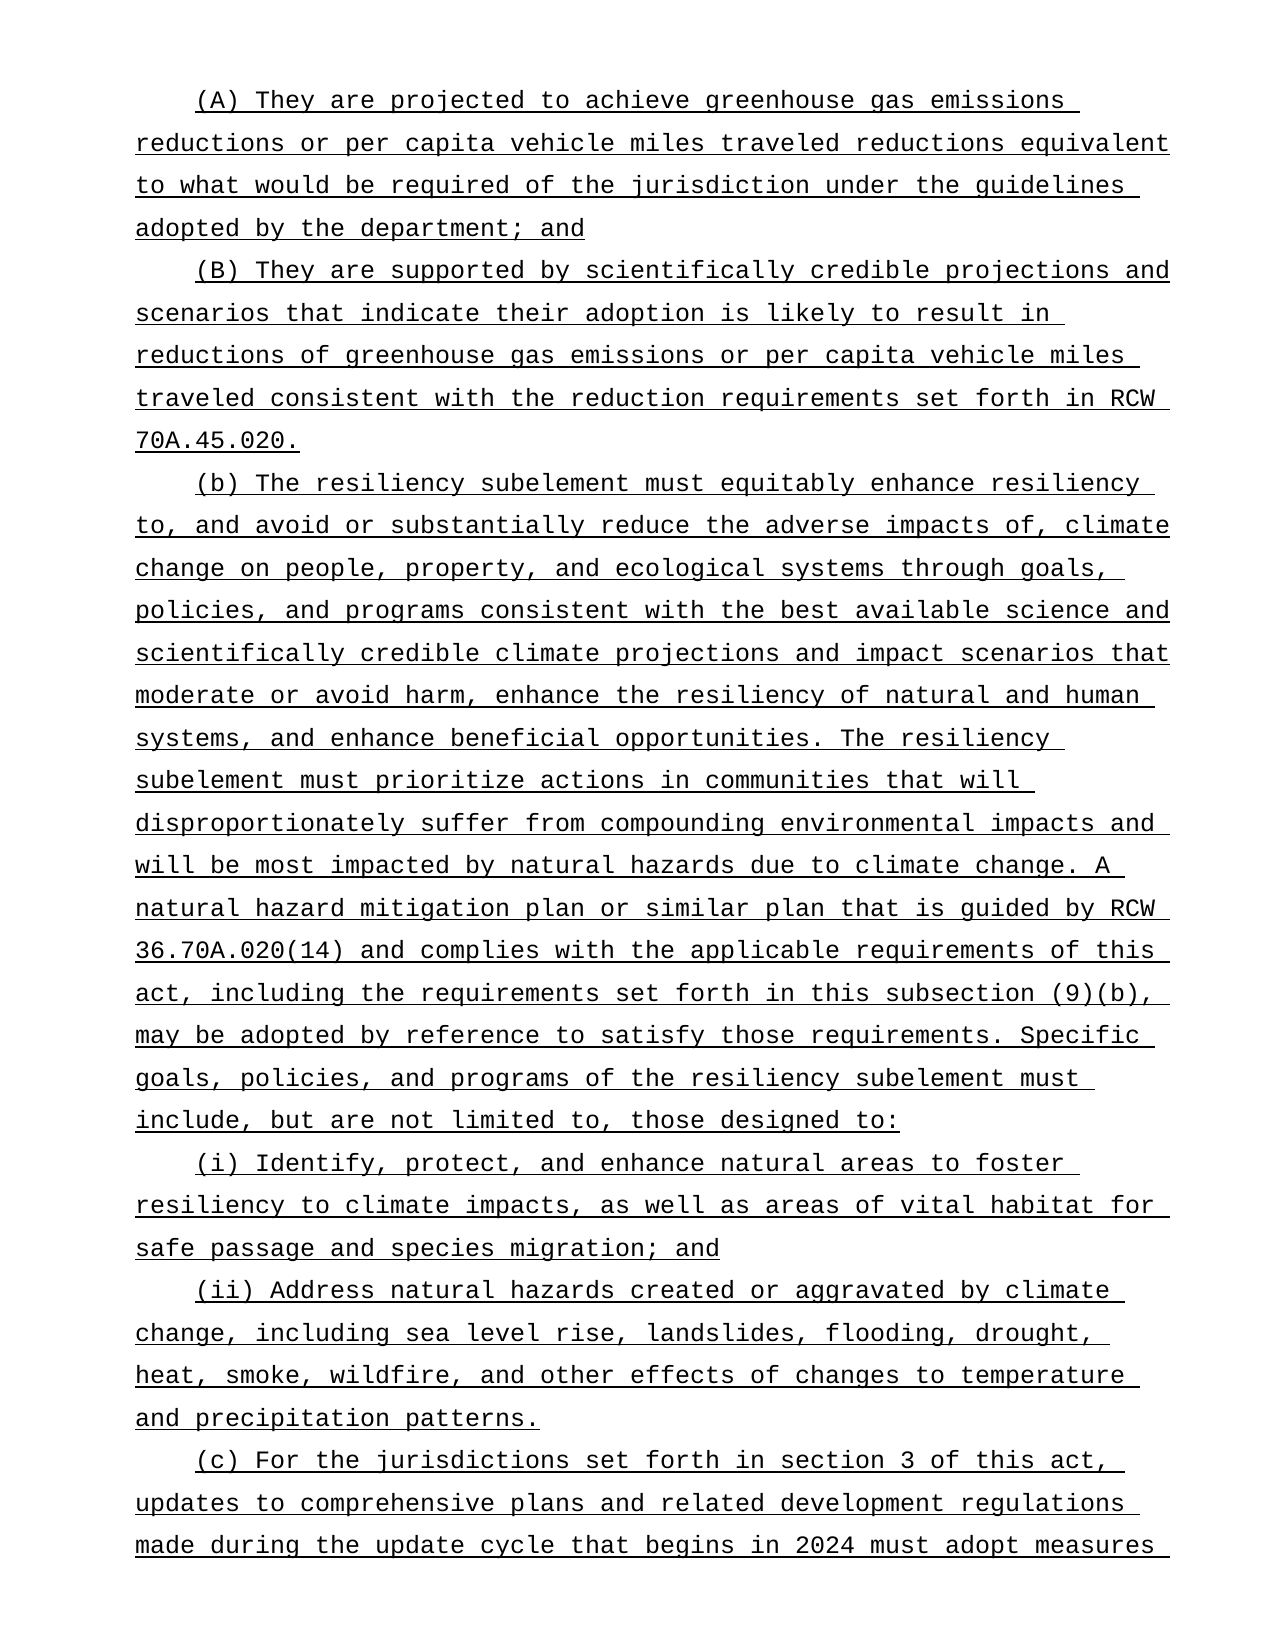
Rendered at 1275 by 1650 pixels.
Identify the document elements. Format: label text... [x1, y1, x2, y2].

text (ii) Address natural hazards created or aggravated by climate change, including sea level rise, landslides, flooding, drought, heat, smoke, wildfire, and other effects of changes to temperature and precipitation patterns. [135, 1265, 1170, 1435]
text (B) They are supported by scientifically credible projections and scenarios that indicate their adoption is likely to result in reductions of greenhouse gas emissions or per capita vehicle miles traveled consistent with the reduction requirements set forth in RCW 70A.45.020. [135, 410, 1170, 457]
text (i) Identify, protect, and enhance natural areas to foster resiliency to climate impacts, as well as areas of vital habitat for safe passage and species migration; and [135, 1137, 1170, 1216]
text (A) They are projected to achieve greenhouse gas emissions reductions or per capita vehicle miles traveled reductions equivalent to what would be required of the jurisdiction under the guidelines adopted by the department; and [135, 75, 1170, 154]
text (A) They are projected to achieve greenhouse gas emissions reductions or per capita vehicle miles traveled reductions equivalent to what would be required of the jurisdiction under the guidelines adopted by the department; and [135, 155, 1170, 245]
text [135, 1435, 1170, 1556]
text (b) The resiliency subelement must equitably enhance resiliency to, and avoid or substantially reduce the adverse impacts of, climate change on people, property, and ecological systems through goals, policies, and programs consistent with the best available science and scientifically credible climate projections and impact scenarios that moderate or avoid harm, enhance the resiliency of natural and human systems, and enhance beneficial opportunities. The resiliency subelement must prioritize actions in communities that will disproportionately suffer from compounding environmental impacts and will be most impacted by natural hazards due to climate change. A natural hazard mitigation plan or similar plan that is guided by RCW 36.70A.020(14) and complies with the applicable requirements of this act, including the requirements set forth in this subsection (9)(b), may be adopted by reference to satisfy those requirements. Specific goals, policies, and programs of the resiliency subelement must include, but are not limited to, those designed to: [135, 835, 1170, 919]
text (b) The resiliency subelement must equitably enhance resiliency to, and avoid or substantially reduce the adverse impacts of, climate change on people, property, and ecological systems through goals, policies, and programs consistent with the best available science and scientifically credible climate projections and impact scenarios that moderate or avoid harm, enhance the resiliency of natural and human systems, and enhance beneficial opportunities. The resiliency subelement must prioritize actions in communities that will disproportionately suffer from compounding environmental impacts and will be most impacted by natural hazards due to climate change. A natural hazard mitigation plan or similar plan that is guided by RCW 36.70A.020(14) and complies with the applicable requirements of this act, including the requirements set forth in this subsection (9)(b), may be adopted by reference to satisfy those requirements. Specific goals, policies, and programs of the resiliency subelement must include, but are not limited to, those designed to: [135, 538, 1170, 621]
text (b) The resiliency subelement must equitably enhance resiliency to, and avoid or substantially reduce the adverse impacts of, climate change on people, property, and ecological systems through goals, policies, and programs consistent with the best available science and scientifically credible climate projections and impact scenarios that moderate or avoid harm, enhance the resiliency of natural and human systems, and enhance beneficial opportunities. The resiliency subelement must prioritize actions in communities that will disproportionately suffer from compounding environmental impacts and will be most impacted by natural hazards due to climate change. A natural hazard mitigation plan or similar plan that is guided by RCW 36.70A.020(14) and complies with the applicable requirements of this act, including the requirements set forth in this subsection (9)(b), may be adopted by reference to satisfy those requirements. Specific goals, policies, and programs of the resiliency subelement must include, but are not limited to, those designed to: [135, 1005, 1170, 1137]
text (b) The resiliency subelement must equitably enhance resiliency to, and avoid or substantially reduce the adverse impacts of, climate change on people, property, and ecological systems through goals, policies, and programs consistent with the best available science and scientifically credible climate projections and impact scenarios that moderate or avoid harm, enhance the resiliency of natural and human systems, and enhance beneficial opportunities. The resiliency subelement must prioritize actions in communities that will disproportionately suffer from compounding environmental impacts and will be most impacted by natural hazards due to climate change. A natural hazard mitigation plan or similar plan that is guided by RCW 36.70A.020(14) and complies with the applicable requirements of this act, including the requirements set forth in this subsection (9)(b), may be adopted by reference to satisfy those requirements. Specific goals, policies, and programs of the resiliency subelement must include, but are not limited to, those designed to: [135, 665, 1170, 834]
text (b) The resiliency subelement must equitably enhance resiliency to, and avoid or substantially reduce the adverse impacts of, climate change on people, property, and ecological systems through goals, policies, and programs consistent with the best available science and scientifically credible climate projections and impact scenarios that moderate or avoid harm, enhance the resiliency of natural and human systems, and enhance beneficial opportunities. The resiliency subelement must prioritize actions in communities that will disproportionately suffer from compounding environmental impacts and will be most impacted by natural hazards due to climate change. A natural hazard mitigation plan or similar plan that is guided by RCW 36.70A.020(14) and complies with the applicable requirements of this act, including the requirements set forth in this subsection (9)(b), may be adopted by reference to satisfy those requirements. Specific goals, policies, and programs of the resiliency subelement must include, but are not limited to, those designed to: [135, 457, 1170, 536]
text (B) They are supported by scientifically credible projections and scenarios that indicate their adoption is likely to result in reductions of greenhouse gas emissions or per capita vehicle miles traveled consistent with the reduction requirements set forth in RCW 70A.45.020. [135, 245, 1170, 409]
text (i) Identify, protect, and enhance natural areas to foster resiliency to climate impacts, as well as areas of vital habitat for safe passage and species migration; and [135, 1218, 1170, 1265]
